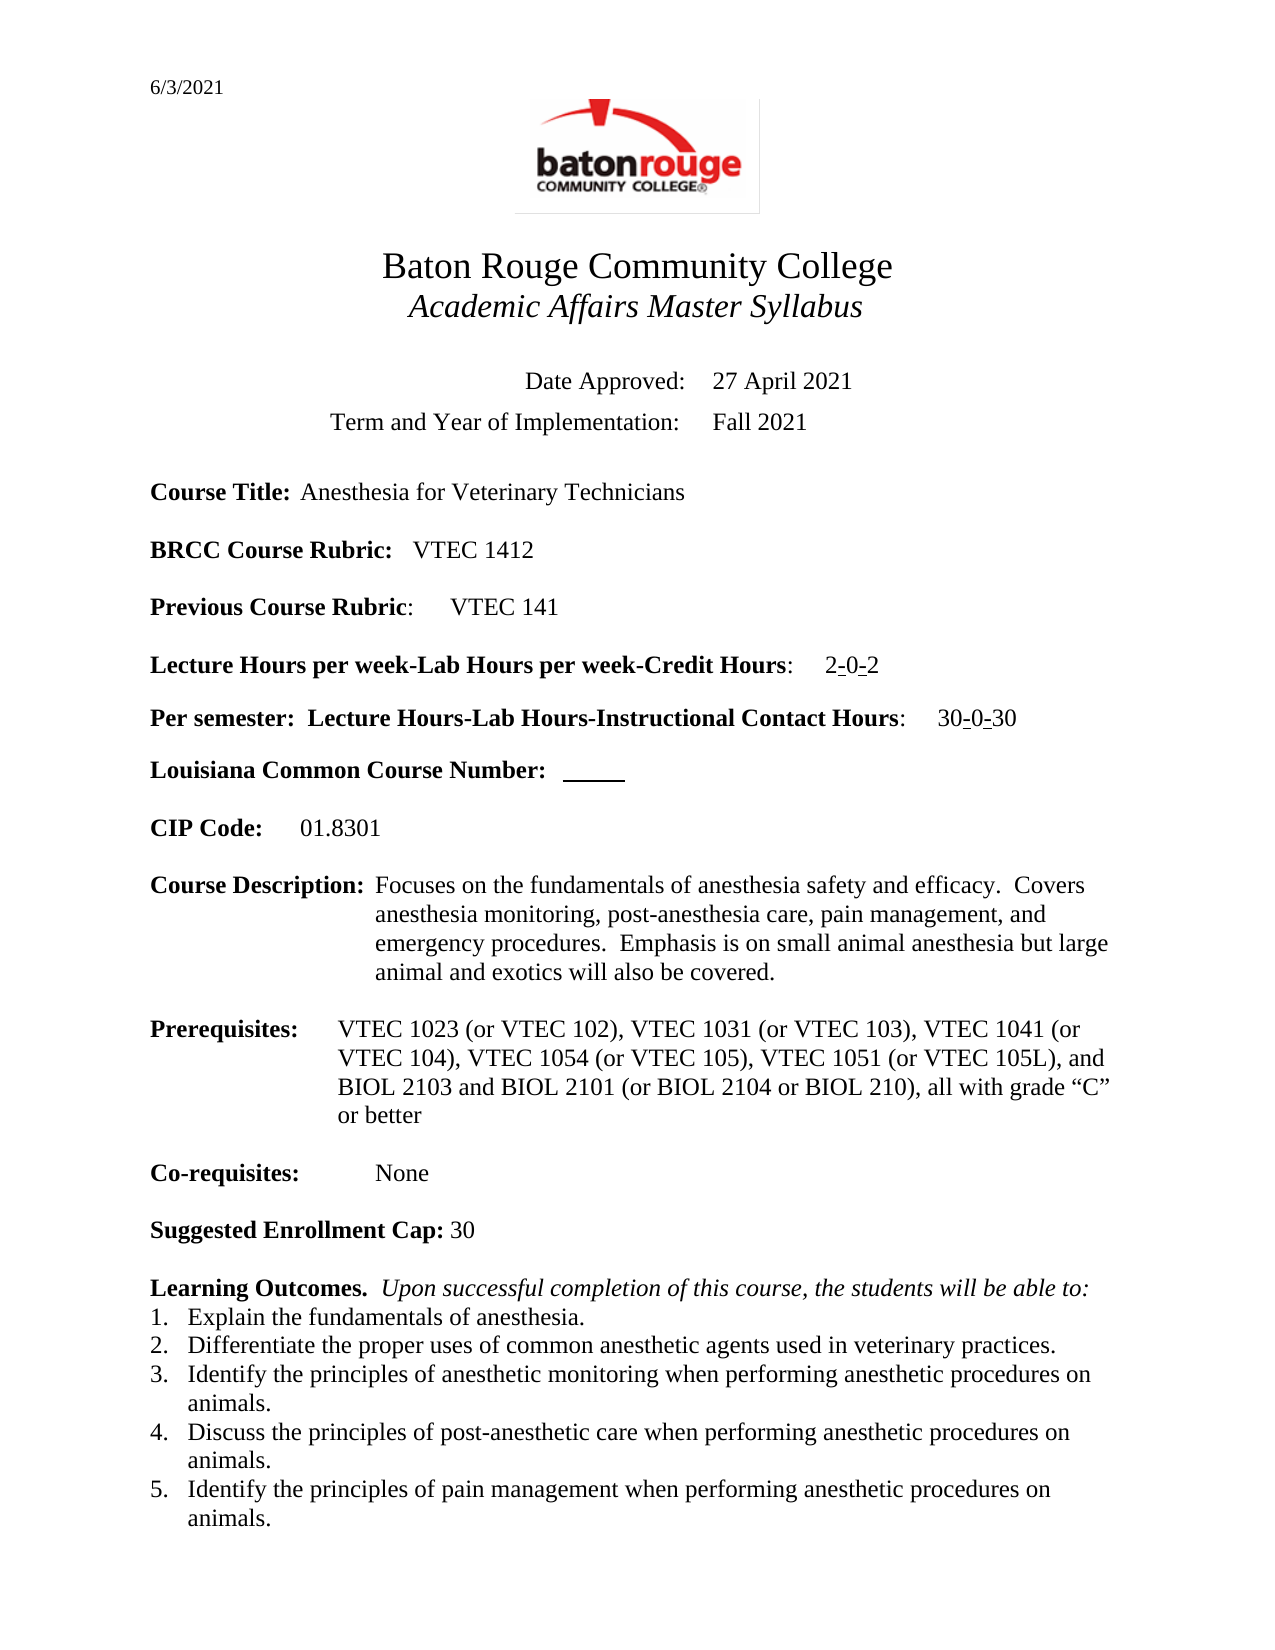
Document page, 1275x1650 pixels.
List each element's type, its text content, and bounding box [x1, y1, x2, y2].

text 4. Discuss the principles of post-anesthetic care when performing anesthetic procedures on animals. [150, 1417, 1125, 1474]
text CIP Code: 01.8301 [150, 813, 1125, 842]
text 1. Explain the fundamentals of anesthesia. [150, 1302, 1125, 1330]
picture [514, 99, 761, 215]
text Course Title: Anesthesia for Veterinary Technicians [150, 477, 1125, 506]
text Previous Course Rubric: VTEC 141 [150, 592, 1125, 621]
text Academic Affairs Master Syllabus [150, 286, 1125, 325]
text Co-requisites: None [150, 1158, 1125, 1187]
text Course Description: Focuses on the fundamentals of anesthesia safety and efficacy. Covers anesthesia monitoring, post-anesthesia care, pain management, and emergency procedures. Emphasis is on small animal anesthesia but large animal and exotics will also be covered. [150, 870, 1125, 985]
text 5. Identify the principles of pain management when performing anesthetic procedures on animals. [150, 1474, 1125, 1532]
text Term and Year of Implementation: Fall 2021 [330, 407, 1125, 436]
text BRCC Course Rubric: VTEC 1412 [150, 535, 1125, 563]
text Date Approved: 27 April 2021 [525, 366, 1125, 395]
text Suggested Enrollment Cap: 30 [150, 1215, 1125, 1244]
text Prerequisites: VTEC 1023 (or VTEC 102), VTEC 1031 (or VTEC 103), VTEC 1041 (or VTEC 104), VTEC 1054 (or VTEC 105), VTEC 1051 (or VTEC 105L), and BIOL 2103 and BIOL 2101 (or BIOL 2104 or BIOL 210), all with grade “C” or better [150, 1014, 1125, 1129]
text Per semester: Lecture Hours-Lab Hours-Instructional Contact Hours: 30-0-30 [150, 703, 1125, 731]
text 3. Identify the principles of anesthetic monitoring when performing anesthetic procedures on animals. [150, 1359, 1125, 1417]
text 2. Differentiate the proper uses of common anesthetic agents used in veterinary practices. [150, 1330, 1125, 1359]
text Louisiana Common Course Number: [150, 755, 1125, 784]
text Learning Outcomes. Upon successful completion of this course, the students will be able to: [150, 1273, 1125, 1302]
text Lecture Hours per week-Lab Hours per week-Credit Hours: 2-0-2 [150, 650, 1125, 678]
text Baton Rouge Community College [150, 243, 1125, 286]
